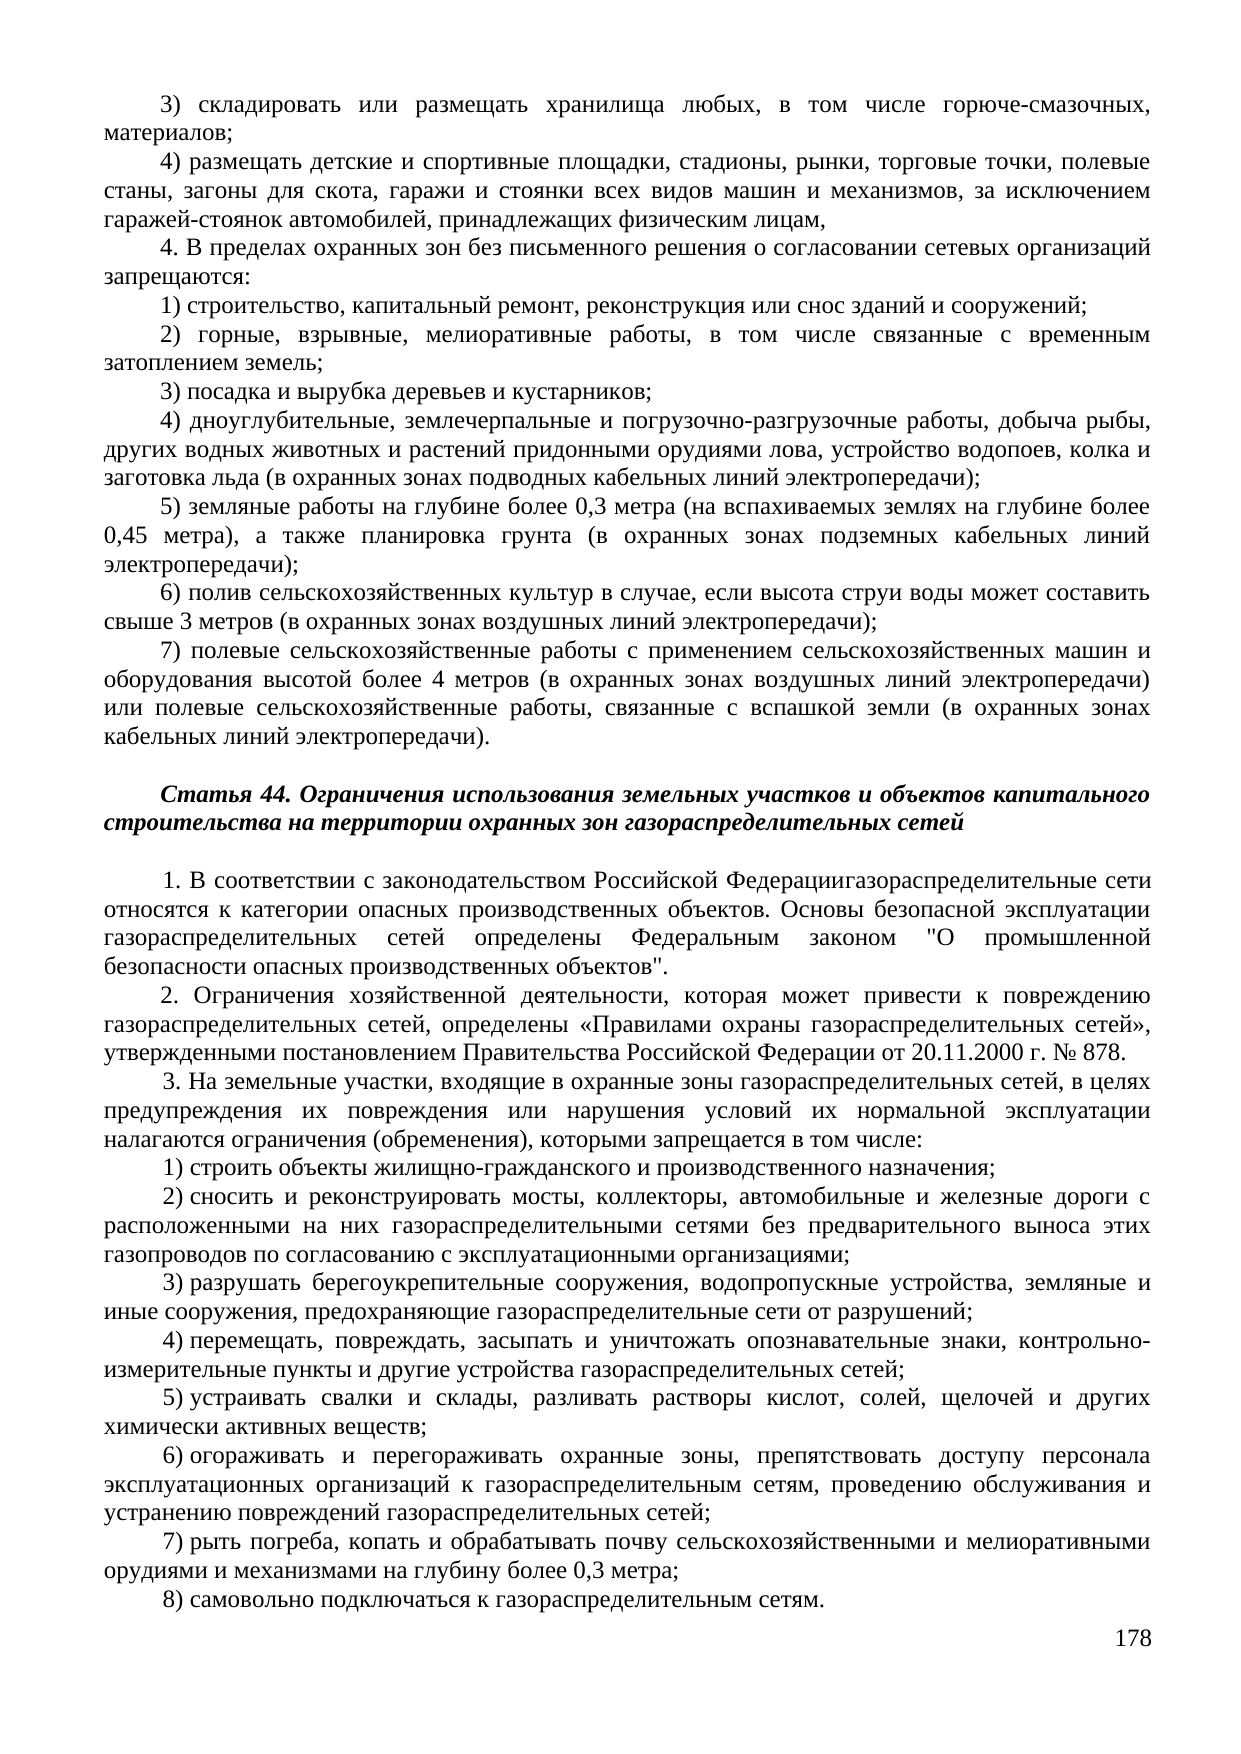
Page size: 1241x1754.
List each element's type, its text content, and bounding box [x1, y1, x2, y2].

text 4. В пределах охранных зон без письменного решения о согласовании сетевых организаций запрещаются: [103, 232, 1152, 290]
text 3) разрушать берегоукрепительные сооружения, водопропускные устройства, земляные и иные сооружения, предохраняющие газораспределительные сети от разрушений; [103, 1267, 1152, 1325]
text 1) строительство, капитальный ремонт, реконструкция или снос зданий и сооружений; [103, 290, 1152, 319]
text 8) самовольно подключаться к газораспределительным сетям. [103, 1584, 1152, 1612]
text 7) рыть погреба, копать и обрабатывать почву сельскохозяйственными и мелиоративными орудиями и механизмами на глубину более ; [103, 1526, 1152, 1584]
text 3) складировать или размещать хранилища любых, в том числе горюче-смазочных, материалов; [103, 89, 1152, 146]
text 3) посадка и вырубка деревьев и кустарников; [103, 376, 1152, 405]
text 1) строить объекты жилищно-гражданского и производственного назначения; [103, 1152, 1152, 1181]
text 4) дноуглубительные, землечерпальные и погрузочно-разгрузочные работы, добыча рыбы, других водных животных и растений придонными орудиями лова, устройство водопоев, колка и заготовка льда (в охранных зонах подводных кабельных линий электропередачи); [103, 405, 1152, 491]
text 2) сносить и реконструировать мосты, коллекторы, автомобильные и железные дороги с расположенными на них газораспределительными сетями без предварительного выноса этих газопроводов по согласованию с эксплуатационными организациями; [103, 1181, 1152, 1267]
text 2. Ограничения хозяйственной деятельности, которая может привести к повреждению газораспределительных сетей, определены «Правилами охраны газораспределительных сетей», утвержденными постановлением Правительства Российской Федерации от 20.11.2000 г. № 878. [103, 980, 1152, 1066]
text 6) огораживать и перегораживать охранные зоны, препятствовать доступу персонала эксплуатационных организаций к газораспределительным сетям, проведению обслуживания и устранению повреждений газораспределительных сетей; [103, 1440, 1152, 1526]
text 2) горные, взрывные, мелиоративные работы, в том числе связанные с временным затоплением земель; [103, 319, 1152, 376]
text Статья 44. Ограничения использования земельных участков и объектов капитального строительства на территории охранных зон газораспределительных сетей [103, 779, 1152, 836]
text 5) земляные работы на глубине более (на вспахиваемых землях на глубине более ), а также планировка грунта (в охранных зонах подземных кабельных линий электропередачи); [103, 491, 1152, 577]
text 4) перемещать, повреждать, засыпать и уничтожать опознавательные знаки, контрольно-измерительные пункты и другие устройства газораспределительных сетей; [103, 1325, 1152, 1382]
text 3. На земельные участки, входящие в охранные зоны газораспределительных сетей, в целях предупреждения их повреждения или нарушения условий их нормальной эксплуатации налагаются ограничения (обременения), которыми запрещается в том числе: [103, 1066, 1152, 1152]
text 6) полив сельскохозяйственных культур в случае, если высота струи воды может составить свыше (в охранных зонах воздушных линий электропередачи); [103, 577, 1152, 635]
text 5) устраивать свалки и склады, разливать растворы кислот, солей, щелочей и других химически активных веществ; [103, 1382, 1152, 1440]
text 7) полевые сельскохозяйственные работы с применением сельскохозяйственных машин и оборудования высотой более (в охранных зонах воздушных линий электропередачи) или полевые сельскохозяйственные работы, связанные с вспашкой земли (в охранных зонах кабельных линий электропередачи). [103, 635, 1152, 750]
text 1. В соответствии с законодательством Российской Федерациигазораспределительные сети относятся к категории опасных производственных объектов. Основы безопасной эксплуатации газораспределительных сетей определены Федеральным законом "О промышленной безопасности опасных производственных объектов". [103, 865, 1152, 980]
text 4) размещать детские и спортивные площадки, стадионы, рынки, торговые точки, полевые станы, загоны для скота, гаражи и стоянки всех видов машин и механизмов, за исключением гаражей-стоянок автомобилей, принадлежащих физическим лицам, [103, 146, 1152, 232]
